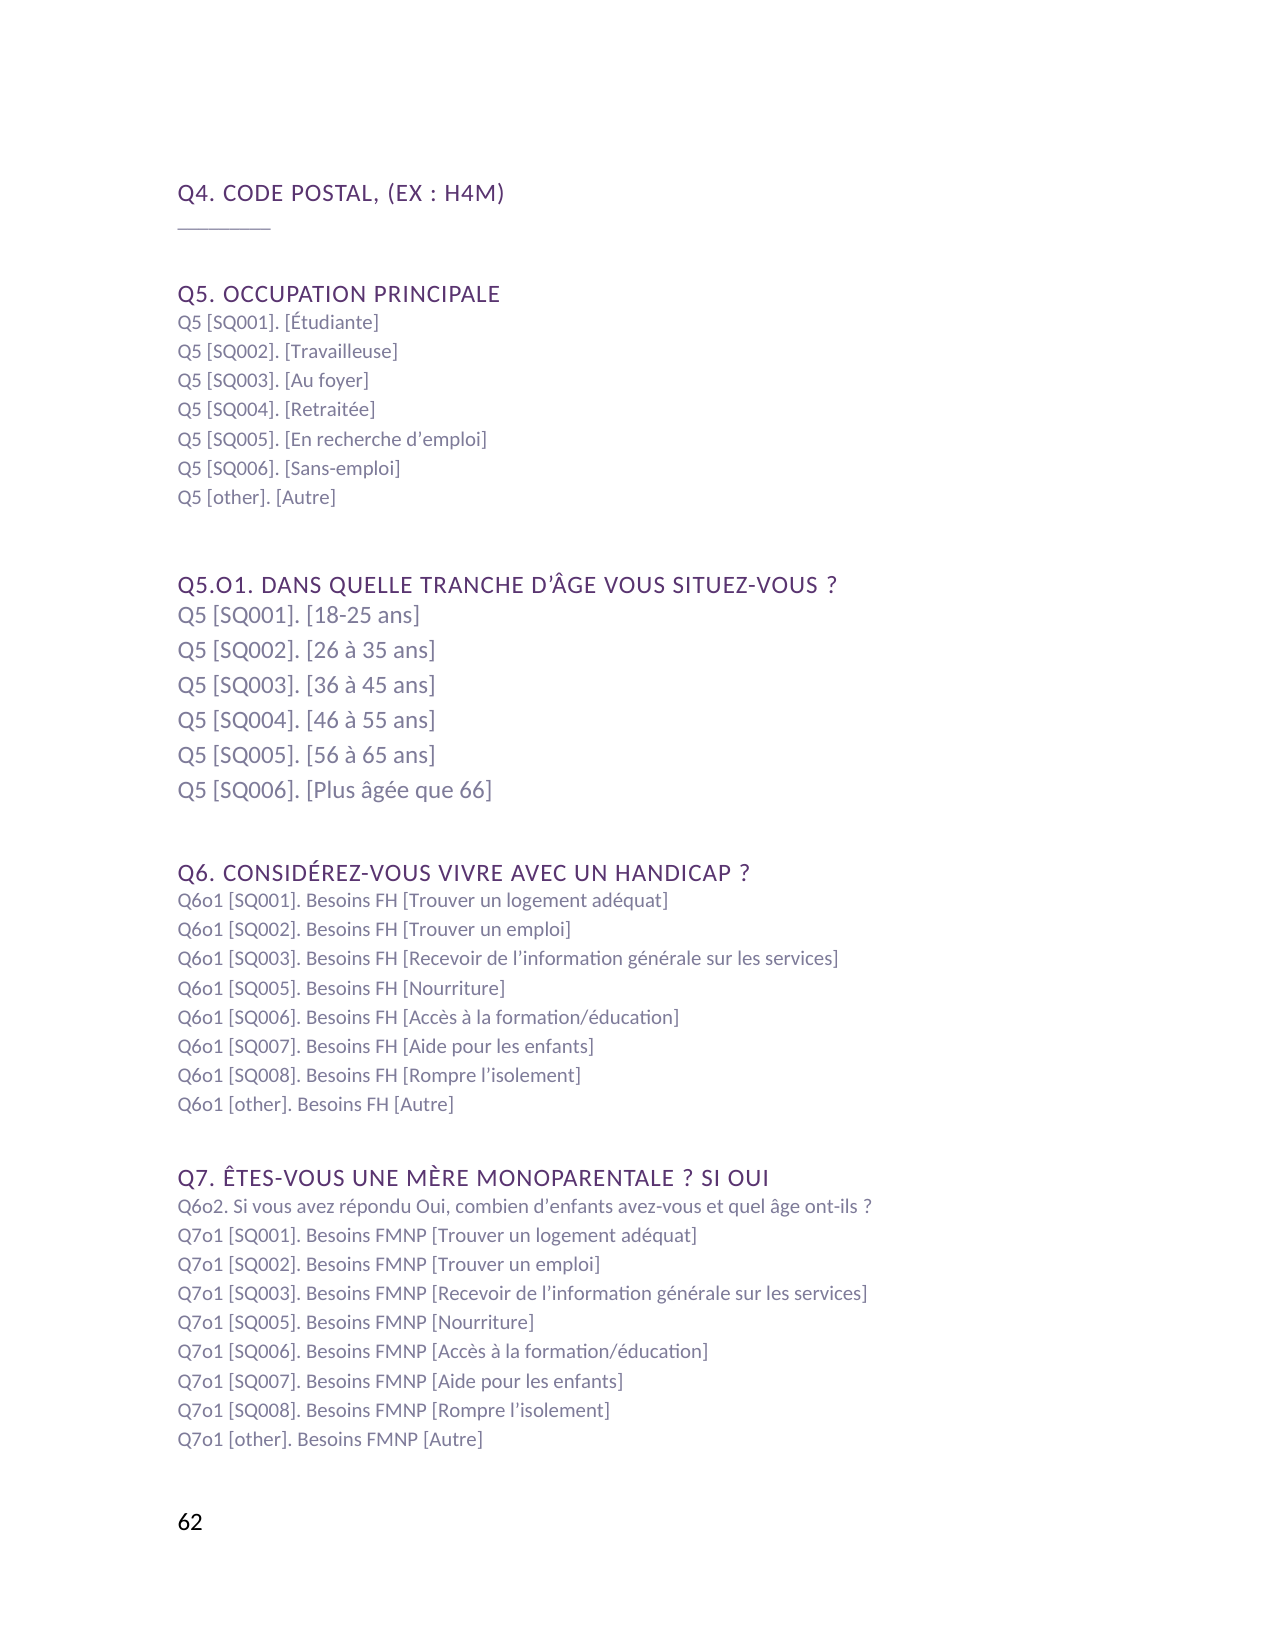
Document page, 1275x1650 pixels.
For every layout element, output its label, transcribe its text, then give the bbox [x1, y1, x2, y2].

text Q6o1 [SQ007]. Besoins FH [Aide pour les enfants] [177, 1033, 1098, 1058]
text Q7o1 [SQ003]. Besoins FMNP [Recevoir de l’information générale sur les services] [177, 1280, 1098, 1306]
text Q5 [SQ002]. [Travailleuse] [177, 338, 1098, 364]
text Q7o1 [SQ007]. Besoins FMNP [Aide pour les enfants] [177, 1368, 1098, 1393]
text Q5 [SQ005]. [56 à 65 ans] [177, 739, 1098, 770]
title Q7. ÊTES-VOUS UNE MÈRE MONOPARENTALE ? SI OUI [177, 1162, 1098, 1193]
text Q5 [other]. [Autre] [177, 484, 1098, 509]
title Q5. OCCUPATION PRINCIPALE [177, 278, 1098, 309]
text Q6o1 [SQ005]. Besoins FH [Nourriture] [177, 975, 1098, 1000]
text Q5 [SQ005]. [En recherche d’emploi] [177, 426, 1098, 451]
text Q5 [SQ002]. [26 à 35 ans] [177, 634, 1098, 665]
text Q7o1 [SQ008]. Besoins FMNP [Rompre l’isolement] [177, 1397, 1098, 1422]
text _________ [177, 208, 1098, 233]
text Q7o1 [other]. Besoins FMNP [Autre] [177, 1426, 1098, 1452]
text Q7o1 [SQ005]. Besoins FMNP [Nourriture] [177, 1309, 1098, 1335]
text Q5 [SQ004]. [Retraitée] [177, 397, 1098, 422]
text Q6o2. Si vous avez répondu Oui, combien d’enfants avez-vous et quel âge ont-ils ? [177, 1193, 1098, 1218]
text Q5 [SQ003]. [Au foyer] [177, 367, 1098, 393]
text Q5 [SQ003]. [36 à 45 ans] [177, 669, 1098, 700]
text Q7o1 [SQ001]. Besoins FMNP [Trouver un logement adéquat] [177, 1222, 1098, 1247]
title Q4. CODE POSTAL, (EX : H4M) [177, 177, 1098, 208]
text Q5 [SQ004]. [46 à 55 ans] [177, 704, 1098, 735]
text Q7o1 [SQ002]. Besoins FMNP [Trouver un emploi] [177, 1251, 1098, 1277]
title Q5.o1. Dans quelle tranche d’âge vous situez-vous ? [177, 569, 1098, 599]
text Q6o1 [SQ001]. Besoins FH [Trouver un logement adéquat] [177, 887, 1098, 913]
text Q6o1 [SQ008]. Besoins FH [Rompre l’isolement] [177, 1062, 1098, 1088]
text Q5 [SQ001]. [18-25 ans] [177, 599, 1098, 630]
title Q6. CONSIDÉREZ-VOUS VIVRE AVEC UN HANDICAP ? [177, 857, 1098, 887]
text Q6o1 [SQ006]. Besoins FH [Accès à la formation/éducation] [177, 1004, 1098, 1029]
text Q6o1 [SQ003]. Besoins FH [Recevoir de l’information générale sur les services] [177, 946, 1098, 971]
text Q5 [SQ006]. [Sans-emploi] [177, 455, 1098, 480]
text Q7o1 [SQ006]. Besoins FMNP [Accès à la formation/éducation] [177, 1339, 1098, 1364]
text Q5 [SQ006]. [Plus âgée que 66] [177, 774, 1098, 805]
text Q6o1 [other]. Besoins FH [Autre] [177, 1091, 1098, 1117]
text Q5 [SQ001]. [Étudiante] [177, 309, 1098, 334]
text Q6o1 [SQ002]. Besoins FH [Trouver un emploi] [177, 916, 1098, 942]
